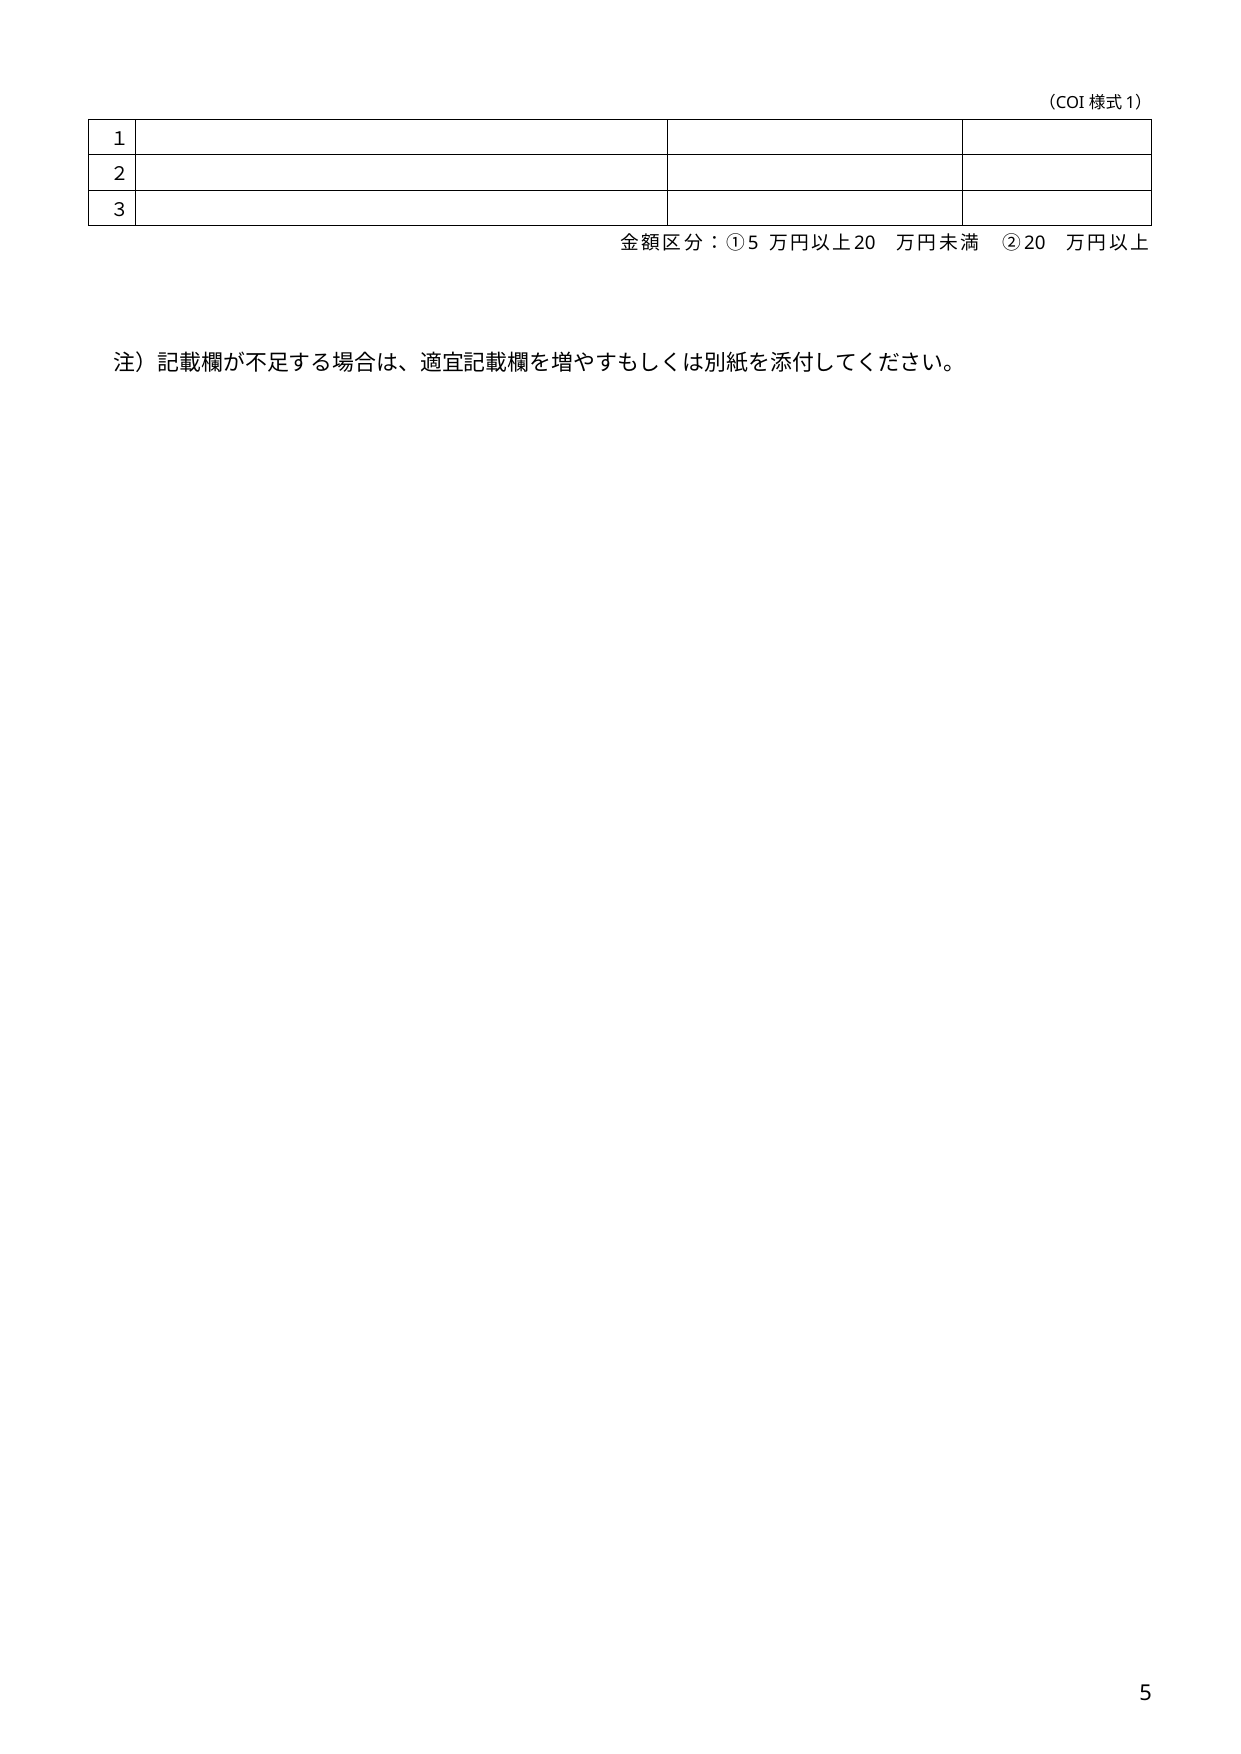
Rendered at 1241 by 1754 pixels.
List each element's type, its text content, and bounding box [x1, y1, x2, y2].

text 金額区分：①5万円以上20万円未満 ②20万円以上 [89, 226, 1151, 256]
table_cell [963, 120, 1151, 154]
table_cell [963, 191, 1151, 225]
table_cell ２ [89, 155, 135, 189]
table_cell [136, 155, 667, 189]
table_cell [136, 120, 667, 154]
table_cell [136, 191, 667, 225]
table_cell １ [89, 120, 135, 154]
table_cell [668, 155, 962, 189]
table_cell [668, 120, 962, 154]
table_cell ３ [89, 191, 135, 225]
table_cell [668, 191, 962, 225]
table_cell [963, 155, 1151, 189]
